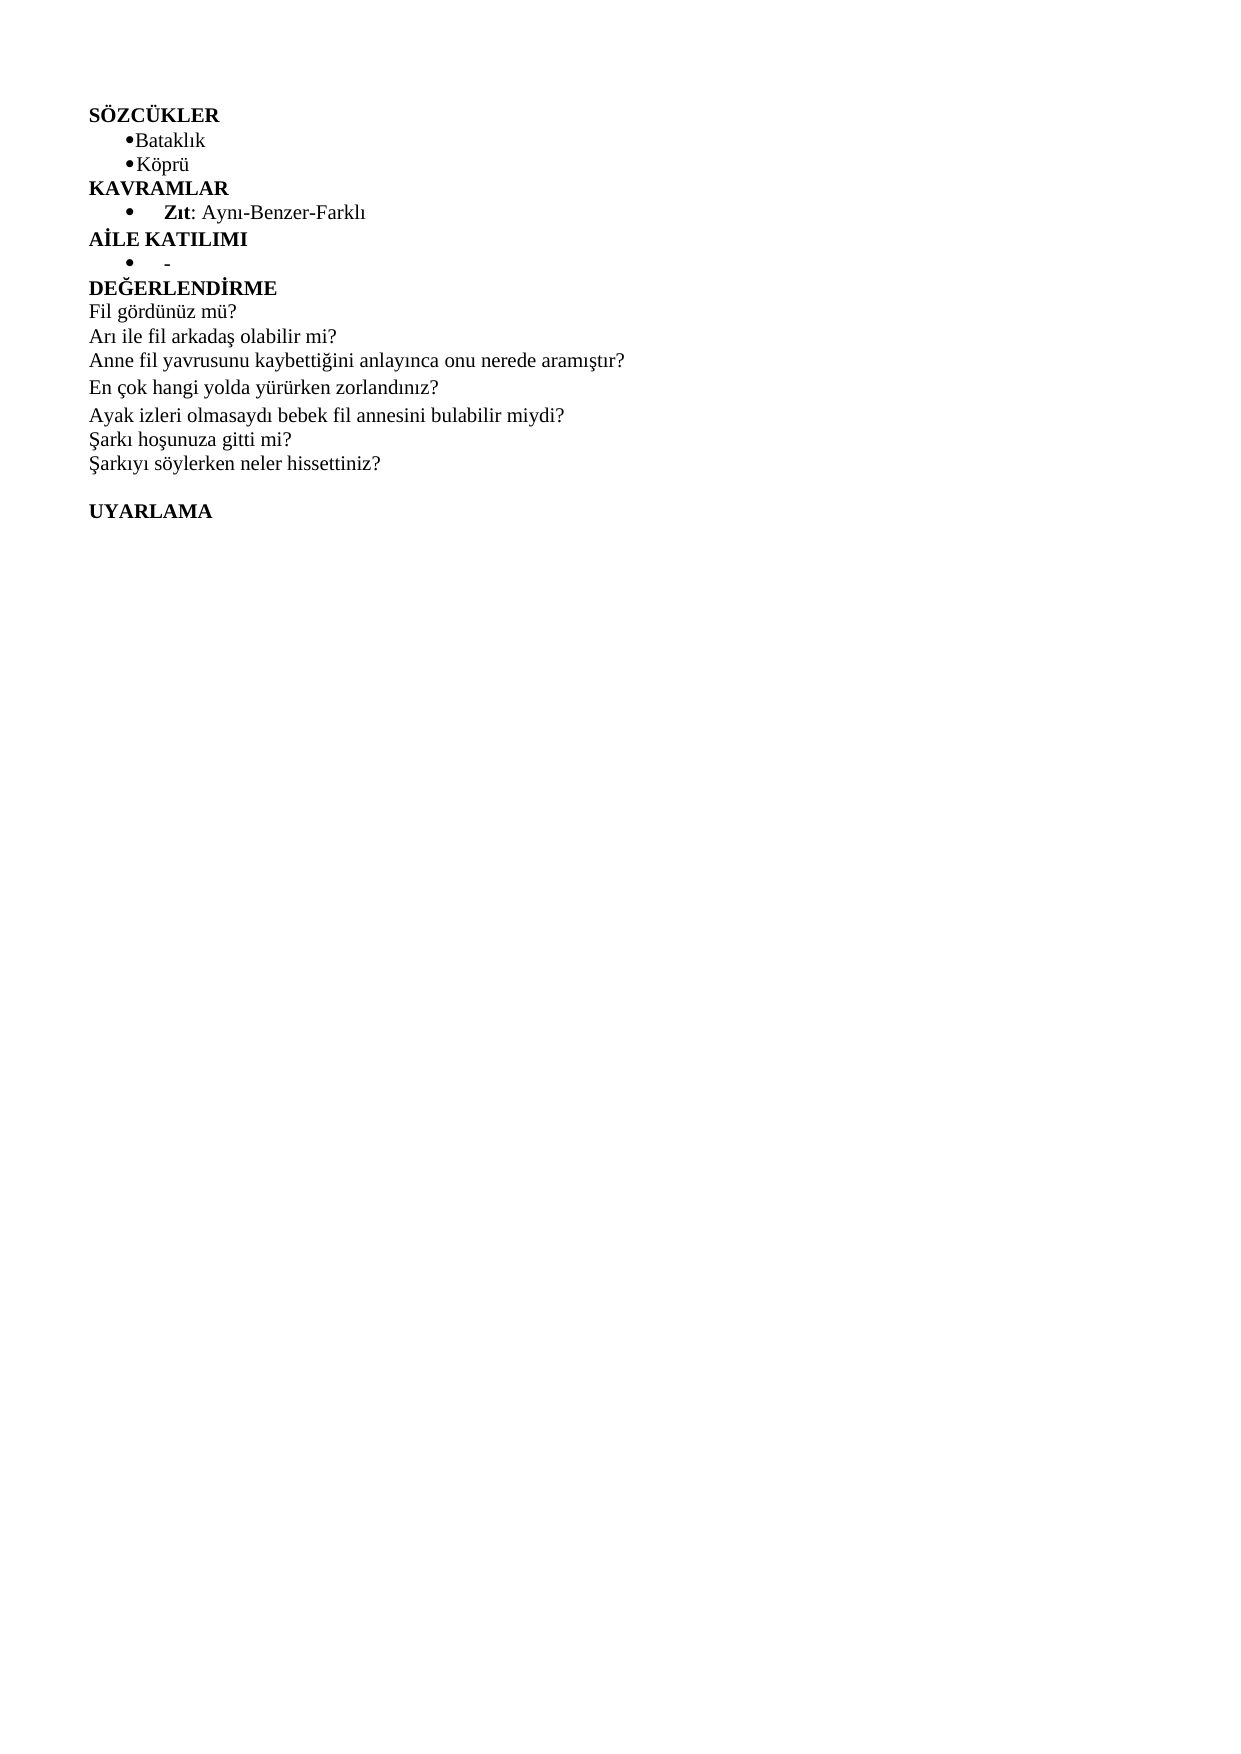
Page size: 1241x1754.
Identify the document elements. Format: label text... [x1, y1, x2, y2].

text En çok hangi yolda yürürken zorlandınız? [89, 375, 1152, 399]
text SÖZCÜKLER [89, 103, 1152, 127]
text Anne fil yavrusunu kaybettiğini anlayınca onu nerede aramıştır? [89, 348, 1152, 372]
text Şarkı hoşunuza gitti mi? [89, 427, 1152, 451]
text Arı ile fil arkadaş olabilir mi? [89, 323, 1152, 348]
text Ayak izleri olmasaydı bebek fil annesini bulabilir miydi? [89, 403, 1152, 427]
text UYARLAMA [89, 499, 1152, 523]
text Şarkıyı söylerken neler hissettiniz? [89, 451, 1152, 475]
list Bataklık [126, 127, 1152, 152]
text KAVRAMLAR [89, 176, 1152, 200]
text DEĞERLENDİRME [89, 275, 1152, 299]
list Zıt: Aynı-Benzer-Farklı [126, 200, 1152, 224]
text Fil gördünüz mü? [89, 299, 1152, 323]
text AİLE KATILIMI [89, 227, 1152, 251]
list - [126, 251, 1152, 275]
list Köprü [126, 152, 1152, 176]
